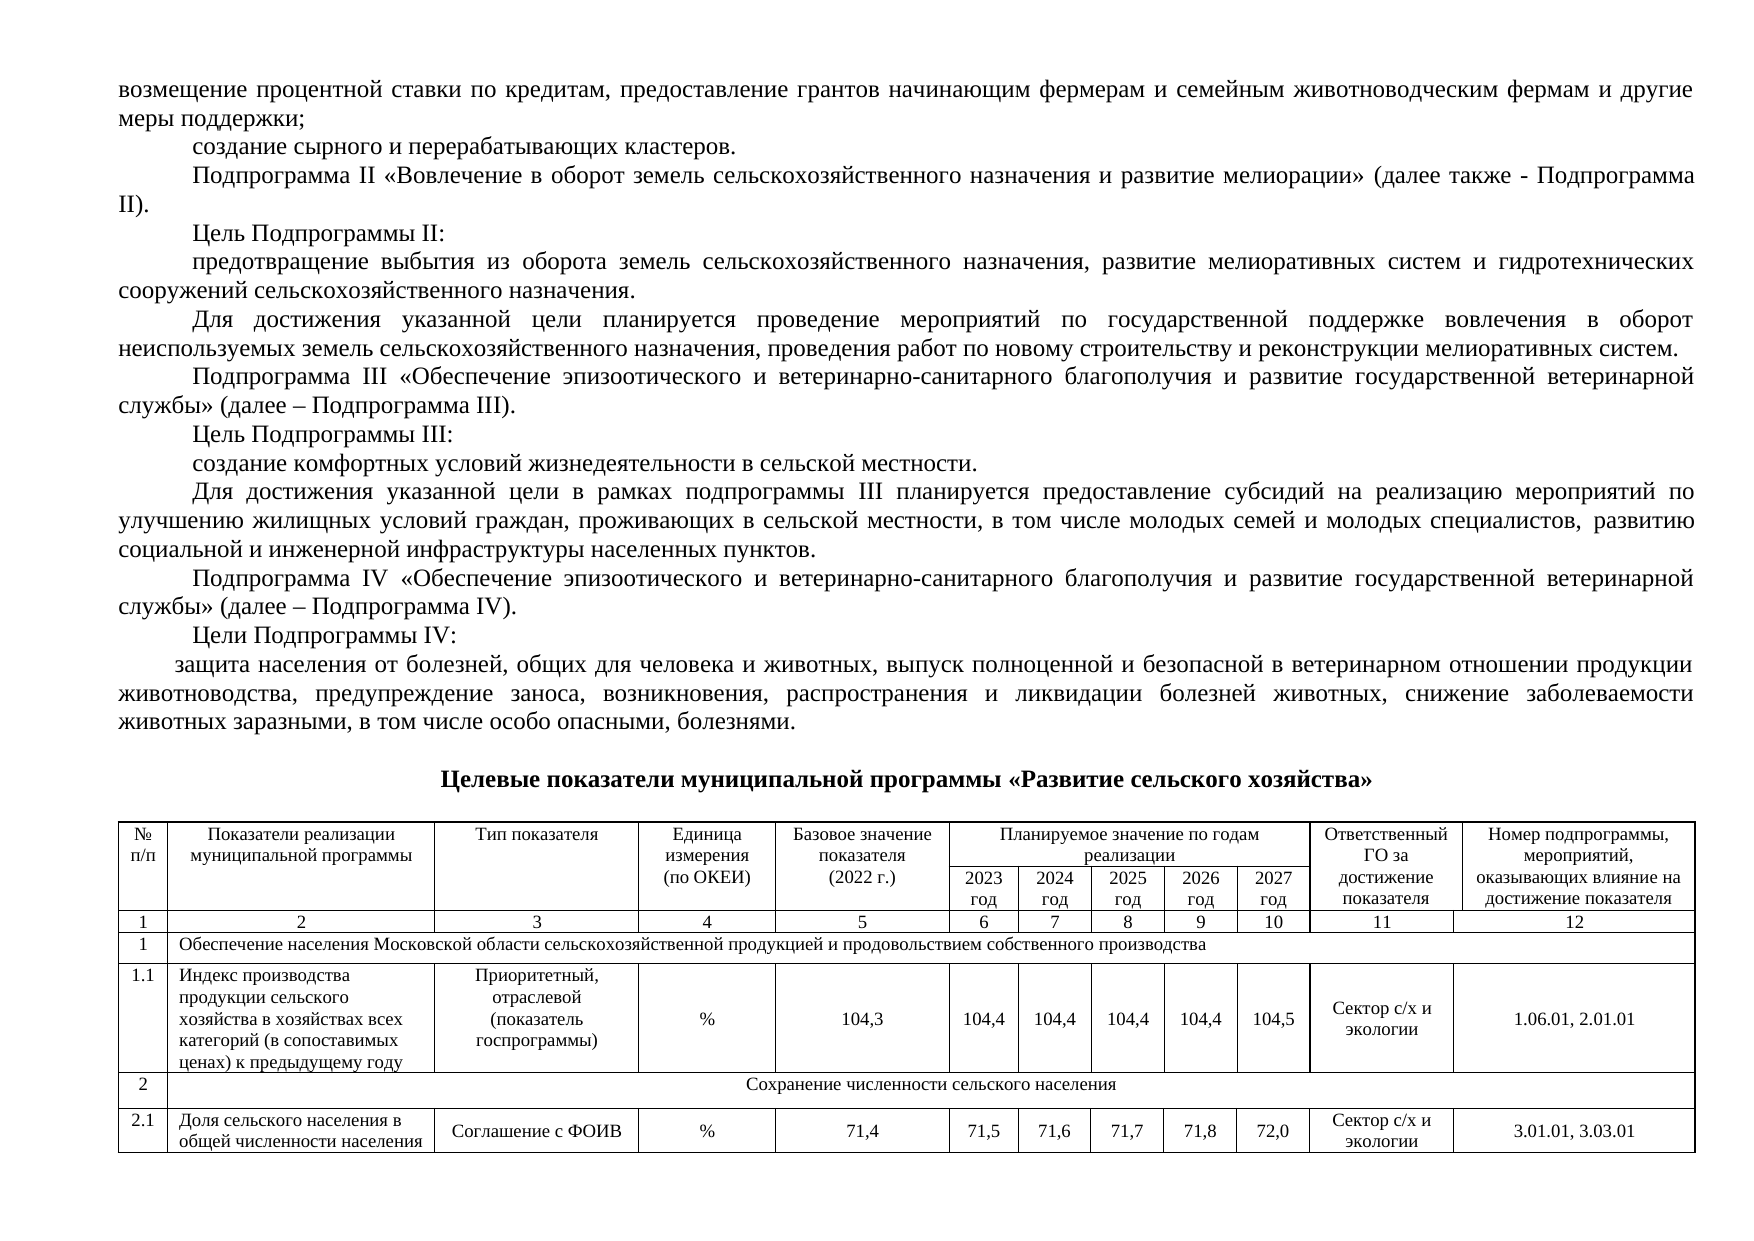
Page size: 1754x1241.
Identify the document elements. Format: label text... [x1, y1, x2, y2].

table_cell 104,4 [1019, 964, 1091, 1072]
text создание комфортных условий жизнедеятельности в сельской местности. [118, 448, 1695, 476]
table_header Номер подпрограммы, мероприятий, оказывающих влияние на достижение показателя [1463, 823, 1694, 910]
table_header Показатели реализации муниципальной программы [168, 823, 434, 910]
table_header Единица измерения (по ОКЕИ) [639, 823, 775, 910]
table_cell 11 [1311, 911, 1453, 932]
table_header № п/п [119, 823, 167, 910]
table_cell 71,5 [950, 1109, 1018, 1152]
table_cell 2 [119, 1073, 167, 1108]
table_cell 8 [1092, 911, 1164, 932]
table_cell Сектор с/х и экологии [1311, 964, 1453, 1072]
text Подпрограмма IV «Обеспечение эпизоотического и ветеринарно-санитарного благополучия и развитие государственной ветеринарной службы» (далее – Подпрограмма IV). [118, 563, 1695, 620]
table_cell 2024 год [1019, 867, 1091, 910]
table_header Тип показателя [435, 823, 638, 910]
title Целевые показатели муниципальной программы «Развитие сельского хозяйства» [118, 764, 1695, 793]
text создание сырного и перерабатывающих кластеров. [118, 131, 1695, 160]
table_cell 104,4 [1092, 964, 1164, 1072]
table_cell 2.1 [119, 1109, 167, 1152]
table_cell 71,8 [1164, 1109, 1236, 1152]
table_cell 104,4 [1165, 964, 1237, 1072]
table_cell 2025 год [1092, 867, 1164, 910]
table_cell 104,3 [776, 964, 949, 1072]
table_cell Сохранение численности сельского населения [168, 1073, 1694, 1108]
table_cell 10 [1238, 911, 1309, 932]
table_cell 1.06.01, 2.01.01 [1454, 964, 1694, 1072]
text Подпрограмма II «Вовлечение в оборот земель сельскохозяйственного назначения и развитие мелиорации» (далее также - Подпрограмма II). [118, 160, 1695, 218]
table_cell % [639, 964, 775, 1072]
table_cell 71,7 [1091, 1109, 1163, 1152]
table_cell 104,5 [1238, 964, 1309, 1072]
text Для достижения указанной цели планируется проведение мероприятий по государственной поддержке вовлечения в оборот неиспользуемых земель сельскохозяйственного назначения, проведения работ по новому строительству и реконструкции мелиоративных систем. [118, 304, 1695, 361]
table_header Планируемое значение по годам реализации [950, 823, 1309, 866]
table_cell % [639, 1109, 775, 1152]
table_cell 9 [1165, 911, 1237, 932]
table_cell 2027 год [1238, 867, 1309, 910]
text предотвращение выбытия из оборота земель сельскохозяйственного назначения, развитие мелиоративных систем и гидротехнических сооружений сельскохозяйственного назначения. [118, 246, 1695, 304]
table_cell 2026 год [1165, 867, 1237, 910]
table_cell Доля сельского населения в общей численности населения [168, 1109, 434, 1152]
text Цель Подпрограммы III: [118, 419, 1695, 448]
table_cell 1.1 [119, 964, 167, 1072]
table_cell 3.01.01, 3.03.01 [1454, 1109, 1694, 1152]
table_cell Сектор с/х и экологии [1310, 1109, 1453, 1152]
table_cell 1 [119, 933, 167, 963]
text защита населения от болезней, общих для человека и животных, выпуск полноценной и безопасной в ветеринарном отношении продукции животноводства, предупреждение заноса, возникновения, распространения и ликвидации болезней животных, снижение заболеваемости животных заразными, в том числе особо опасными, болезнями. [118, 649, 1695, 735]
table_cell Индекс производства продукции сельского хозяйства в хозяйствах всех категорий (в сопоставимых ценах) к предыдущему году [168, 964, 434, 1072]
table_cell 5 [776, 911, 949, 932]
table_header Ответственный ГО за достижение показателя [1311, 823, 1462, 910]
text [118, 74, 1695, 131]
table_cell Приоритетный, отраслевой (показатель госпрограммы) [435, 964, 638, 1072]
table_cell 7 [1019, 911, 1091, 932]
text Цель Подпрограммы II: [118, 218, 1695, 246]
text Подпрограмма III «Обеспечение эпизоотического и ветеринарно-санитарного благополучия и развитие государственной ветеринарной службы» (далее – Подпрограмма III). [118, 361, 1695, 419]
table_cell 2023 год [950, 867, 1018, 910]
table_cell 12 [1454, 911, 1694, 932]
table_cell 104,4 [950, 964, 1018, 1072]
table_cell Обеспечение населения Московской области сельскохозяйственной продукцией и продовольствием собственного производства [168, 933, 1694, 963]
table_header Базовое значение показателя (2022 г.) [776, 823, 949, 910]
text Цели Подпрограммы IV: [118, 620, 1695, 649]
table_cell 71,4 [776, 1109, 949, 1152]
table_cell 1 [119, 911, 167, 932]
text Для достижения указанной цели в рамках подпрограммы III планируется предоставление субсидий на реализацию мероприятий по улучшению жилищных условий граждан, проживающих в сельской местности, в том числе молодых семей и молодых специалистов, развитию социальной и инженерной инфраструктуры населенных пунктов. [118, 476, 1695, 563]
table_cell 6 [950, 911, 1018, 932]
table_cell 71,6 [1019, 1109, 1090, 1152]
table_cell Соглашение с ФОИВ [435, 1109, 638, 1152]
table_cell 72,0 [1237, 1109, 1309, 1152]
table_cell 4 [639, 911, 775, 932]
table_cell 3 [435, 911, 638, 932]
table_cell 2 [168, 911, 434, 932]
